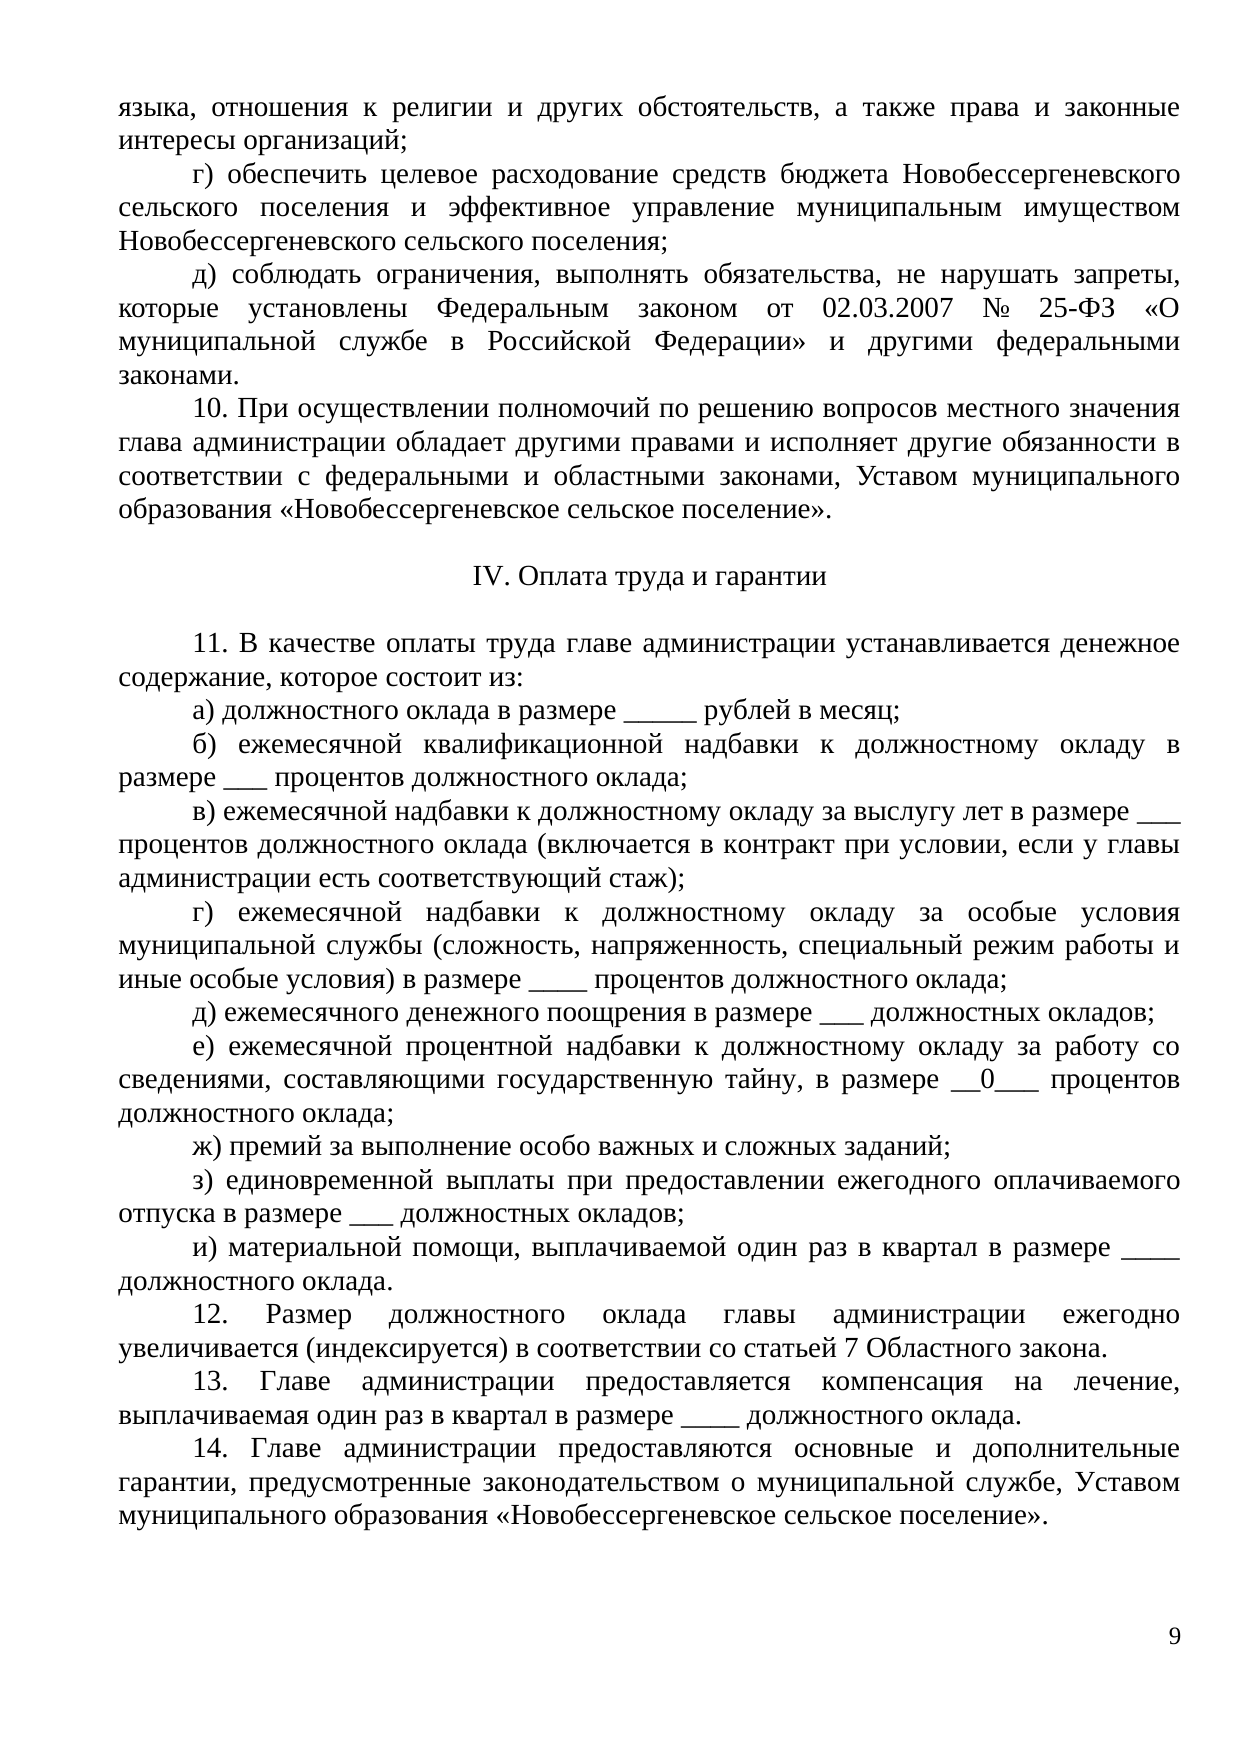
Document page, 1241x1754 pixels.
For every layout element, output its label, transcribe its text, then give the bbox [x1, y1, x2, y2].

text и) материальной помощи, выплачиваемой один раз в квартал в размере ____ должностного оклада. [118, 1229, 1181, 1296]
text г) ежемесячной надбавки к должностному окладу за особые условия муниципальной службы (сложность, напряженность, специальный режим работы и иные особые условия) в размере ____ процентов должностного оклада; [118, 894, 1181, 994]
text г) обеспечить целевое расходование средств бюджета Новобессергеневского сельского поселения и эффективное управление муниципальным имуществом Новобессергеневского сельского поселения; [118, 156, 1181, 256]
text д) соблюдать ограничения, выполнять обязательства, не нарушать запреты, которые установлены Федеральным законом от 02.03.2007 № 25-ФЗ «О муниципальной службе в Российской Федерации» и другими федеральными законами. [118, 256, 1181, 391]
text в) ежемесячной надбавки к должностному окладу за выслугу лет в размере ___ процентов должностного оклада (включается в контракт при условии, если у главы администрации есть соответствующий стаж); [118, 793, 1181, 894]
text з) единовременной выплаты при предоставлении ежегодного оплачиваемого отпуска в размере ___ должностных окладов; [118, 1162, 1181, 1229]
text 14. Главе администрации предоставляются основные и дополнительные гарантии, предусмотренные законодательством о муниципальной службе, Уставом муниципального образования «Новобессергеневское сельское поселение». [118, 1430, 1181, 1531]
text 13. Главе администрации предоставляется компенсация на лечение, выплачиваемая один раз в квартал в размере ____ должностного оклада. [118, 1363, 1181, 1430]
text 10. При осуществлении полномочий по решению вопросов местного значения глава администрации обладает другими правами и исполняет другие обязанности в соответствии с федеральными и областными законами, Уставом муниципального образования «Новобессергеневское сельское поселение». [118, 391, 1181, 525]
text д) ежемесячного денежного поощрения в размере ___ должностных окладов; [118, 994, 1181, 1028]
text е) ежемесячной процентной надбавки к должностному окладу за работу со сведениями, составляющими государственную тайну, в размере __0___ процентов должностного оклада; [118, 1028, 1181, 1128]
text IV. Оплата труда и гарантии [118, 558, 1181, 592]
text 11. В качестве оплаты труда главе администрации устанавливается денежное содержание, которое состоит из: [118, 625, 1181, 692]
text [118, 89, 1181, 156]
text 12. Размер должностного оклада главы администрации ежегодно увеличивается (индексируется) в соответствии со статьей 7 Областного закона. [118, 1296, 1181, 1363]
text а) должностного оклада в размере _____ рублей в месяц; [118, 692, 1181, 726]
text б) ежемесячной квалификационной надбавки к должностному окладу в размере ___ процентов должностного оклада; [118, 726, 1181, 793]
text ж) премий за выполнение особо важных и сложных заданий; [118, 1128, 1181, 1162]
